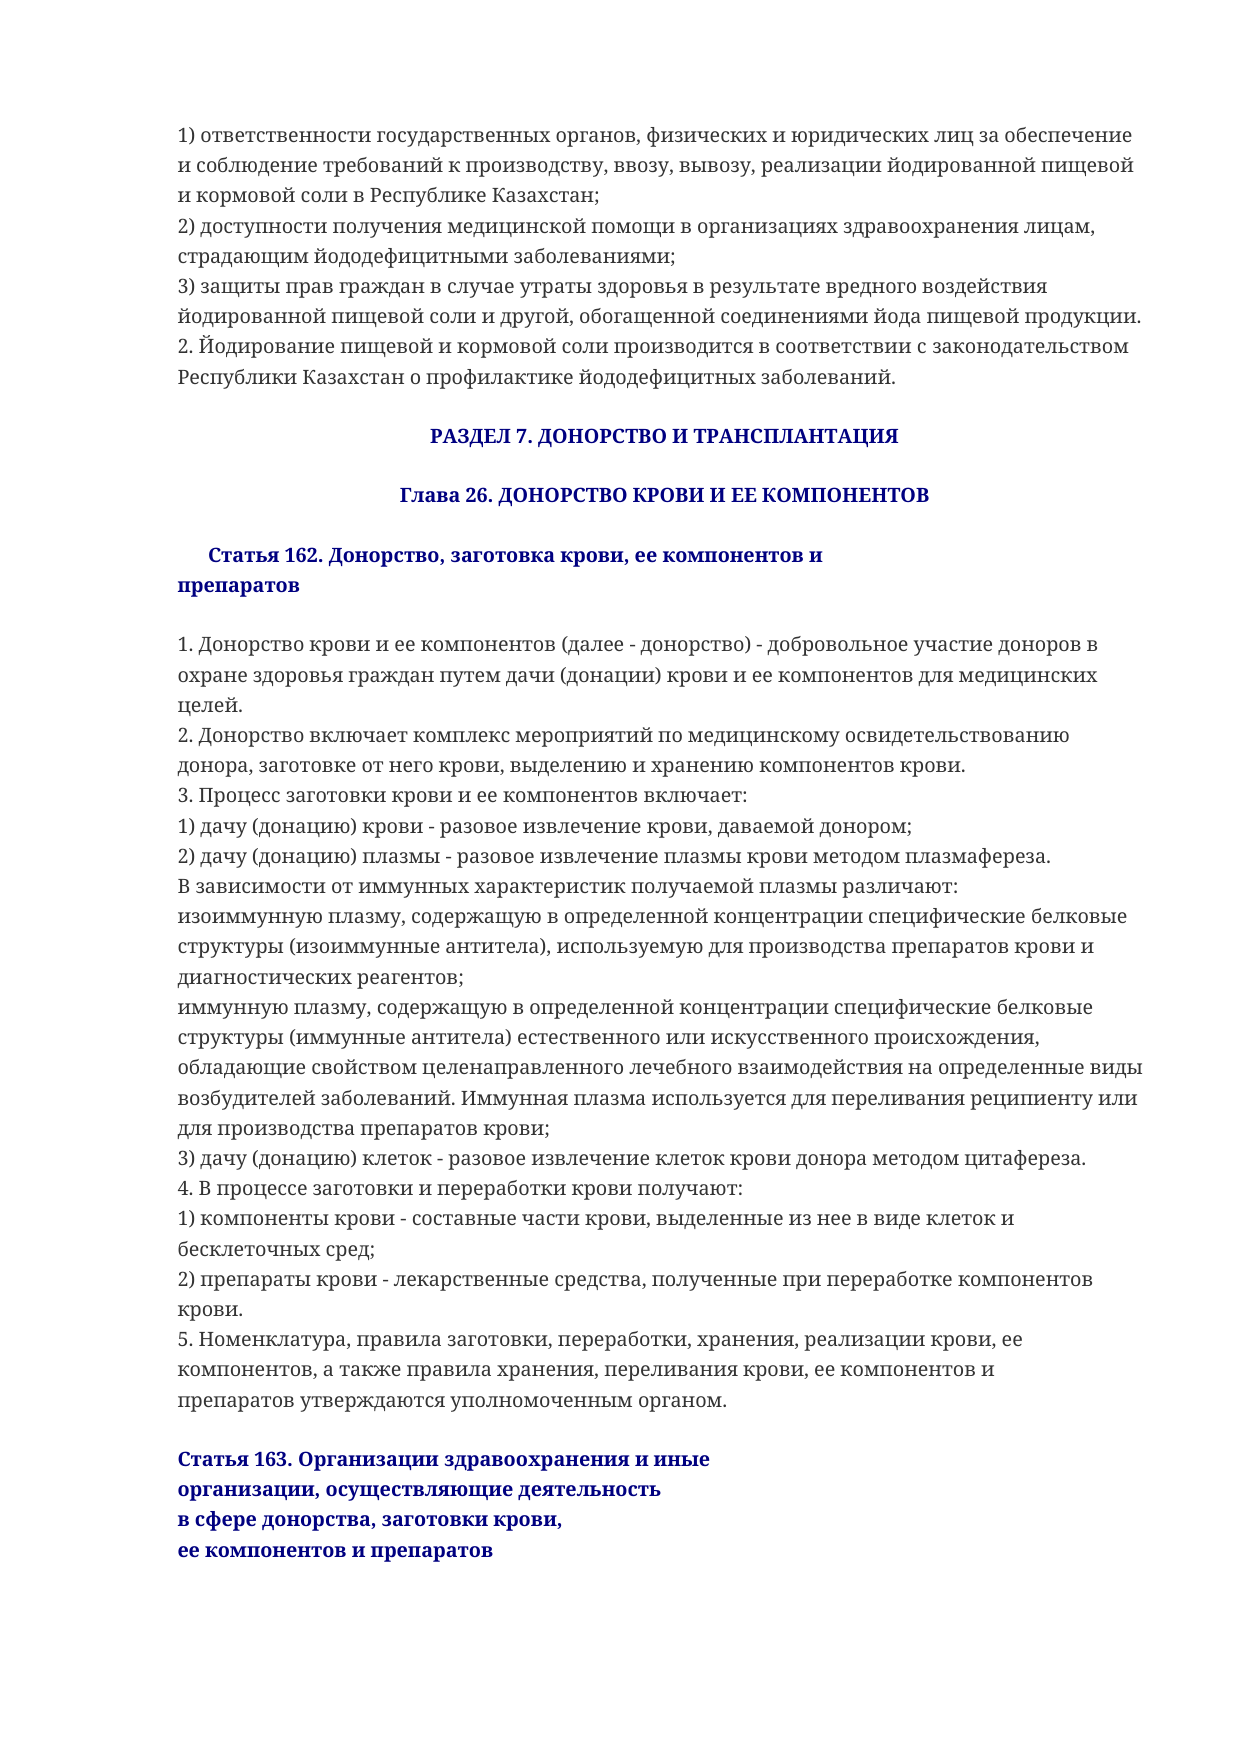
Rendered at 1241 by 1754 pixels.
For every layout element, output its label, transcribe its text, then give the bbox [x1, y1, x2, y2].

text 1. Донорство крови и ее компонентов (далее - донорство) - добровольное участие доноров в охране здоровья граждан путем дачи (донации) крови и ее компонентов для медицинских целей. 2. Донорство включает комплекс мероприятий по медицинскому освидетельствованию донора, заготовке от него крови, выделению и хранению компонентов крови. 3. Процесс заготовки крови и ее компонентов включает: 1) дачу (донацию) крови - разовое извлечение крови, даваемой донором; 2) дачу (донацию) плазмы - разовое извлечение плазмы крови методом плазмафереза. В зависимости от иммунных характеристик получаемой плазмы различают: изоиммунную плазму, содержащую в определенной концентрации специфические белковые структуры (изоиммунные антитела), используемую для производства препаратов крови и диагностических реагентов; иммунную плазму, содержащую в определенной концентрации специфические белковые структуры (иммунные антитела) естественного или искусственного происхождения, обладающие свойством целенаправленного лечебного взаимодействия на определенные виды возбудителей заболеваний. Иммунная плазма используется для переливания реципиенту или для производства препаратов крови; 3) дачу (донацию) клеток - разовое извлечение клеток крови донора методом цитафереза. 4. В процессе заготовки и переработки крови получают: 1) компоненты крови - составные части крови, выделенные из нее в виде клеток и бесклеточных сред; 2) препараты крови - лекарственные средства, полученные при переработке компонентов крови. 5. Номенклатура, правила заготовки, переработки, хранения, реализации крови, ее компонентов, а также правила хранения, переливания крови, ее компонентов и препаратов утверждаются уполномоченным органом. [177, 627, 1152, 1413]
text РАЗДЕЛ 7. ДОНОРСТВО И ТРАНСПЛАНТАЦИЯ [177, 419, 1152, 449]
text Статья 162. Донорство, заготовка крови, ее компонентов и препаратов [177, 538, 1152, 598]
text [177, 118, 1152, 390]
text Глава 26. ДОНОРСТВО КРОВИ И ЕЕ КОМПОНЕНТОВ [177, 478, 1152, 509]
text Статья 163. Организации здравоохранения и иные организации, осуществляющие деятельность в сфере донорства, заготовки крови, ее компонентов и препаратов [177, 1442, 1152, 1563]
